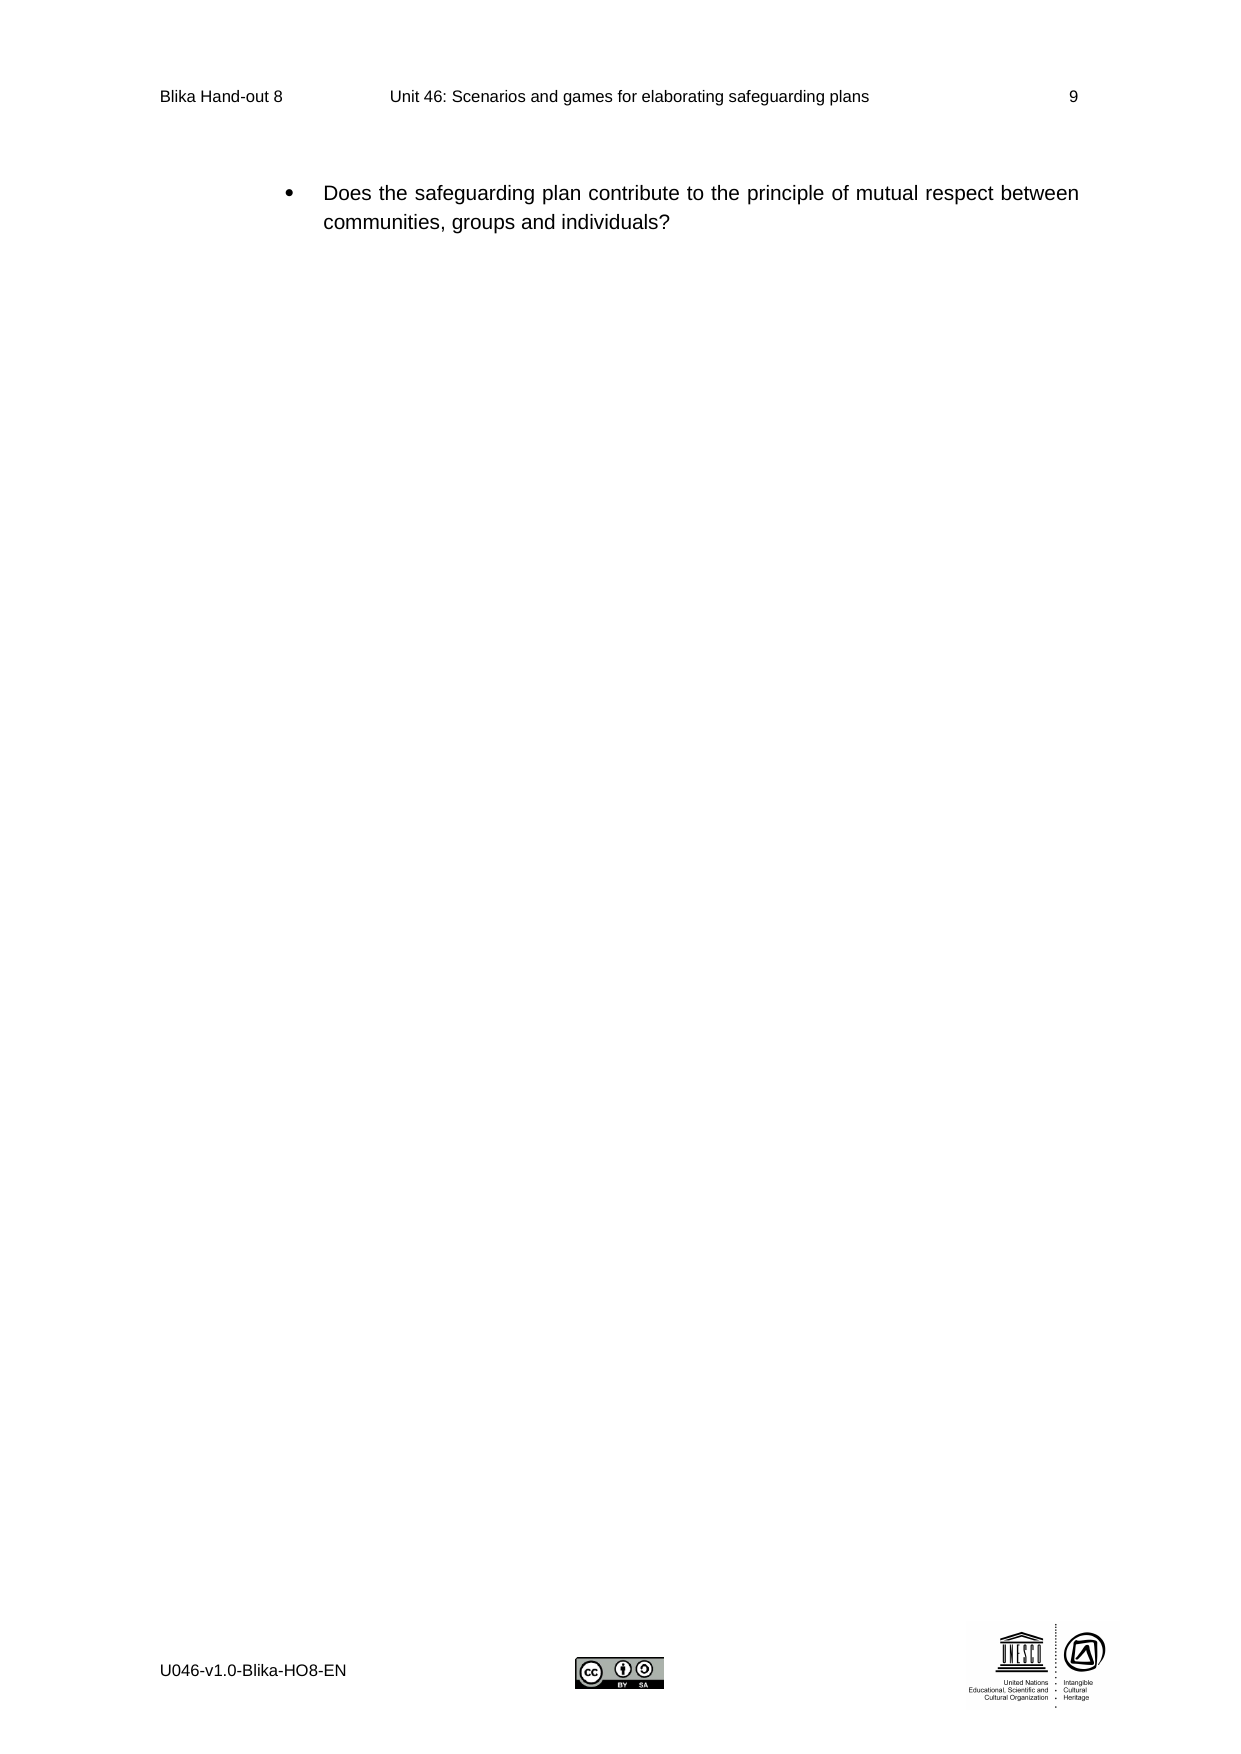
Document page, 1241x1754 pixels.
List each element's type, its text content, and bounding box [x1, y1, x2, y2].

picture [575, 1657, 664, 1689]
list Does the safeguarding plan contribute to the principle of mutual respect between communities, groups and individuals? [286, 177, 1081, 236]
picture [965, 1621, 1121, 1710]
